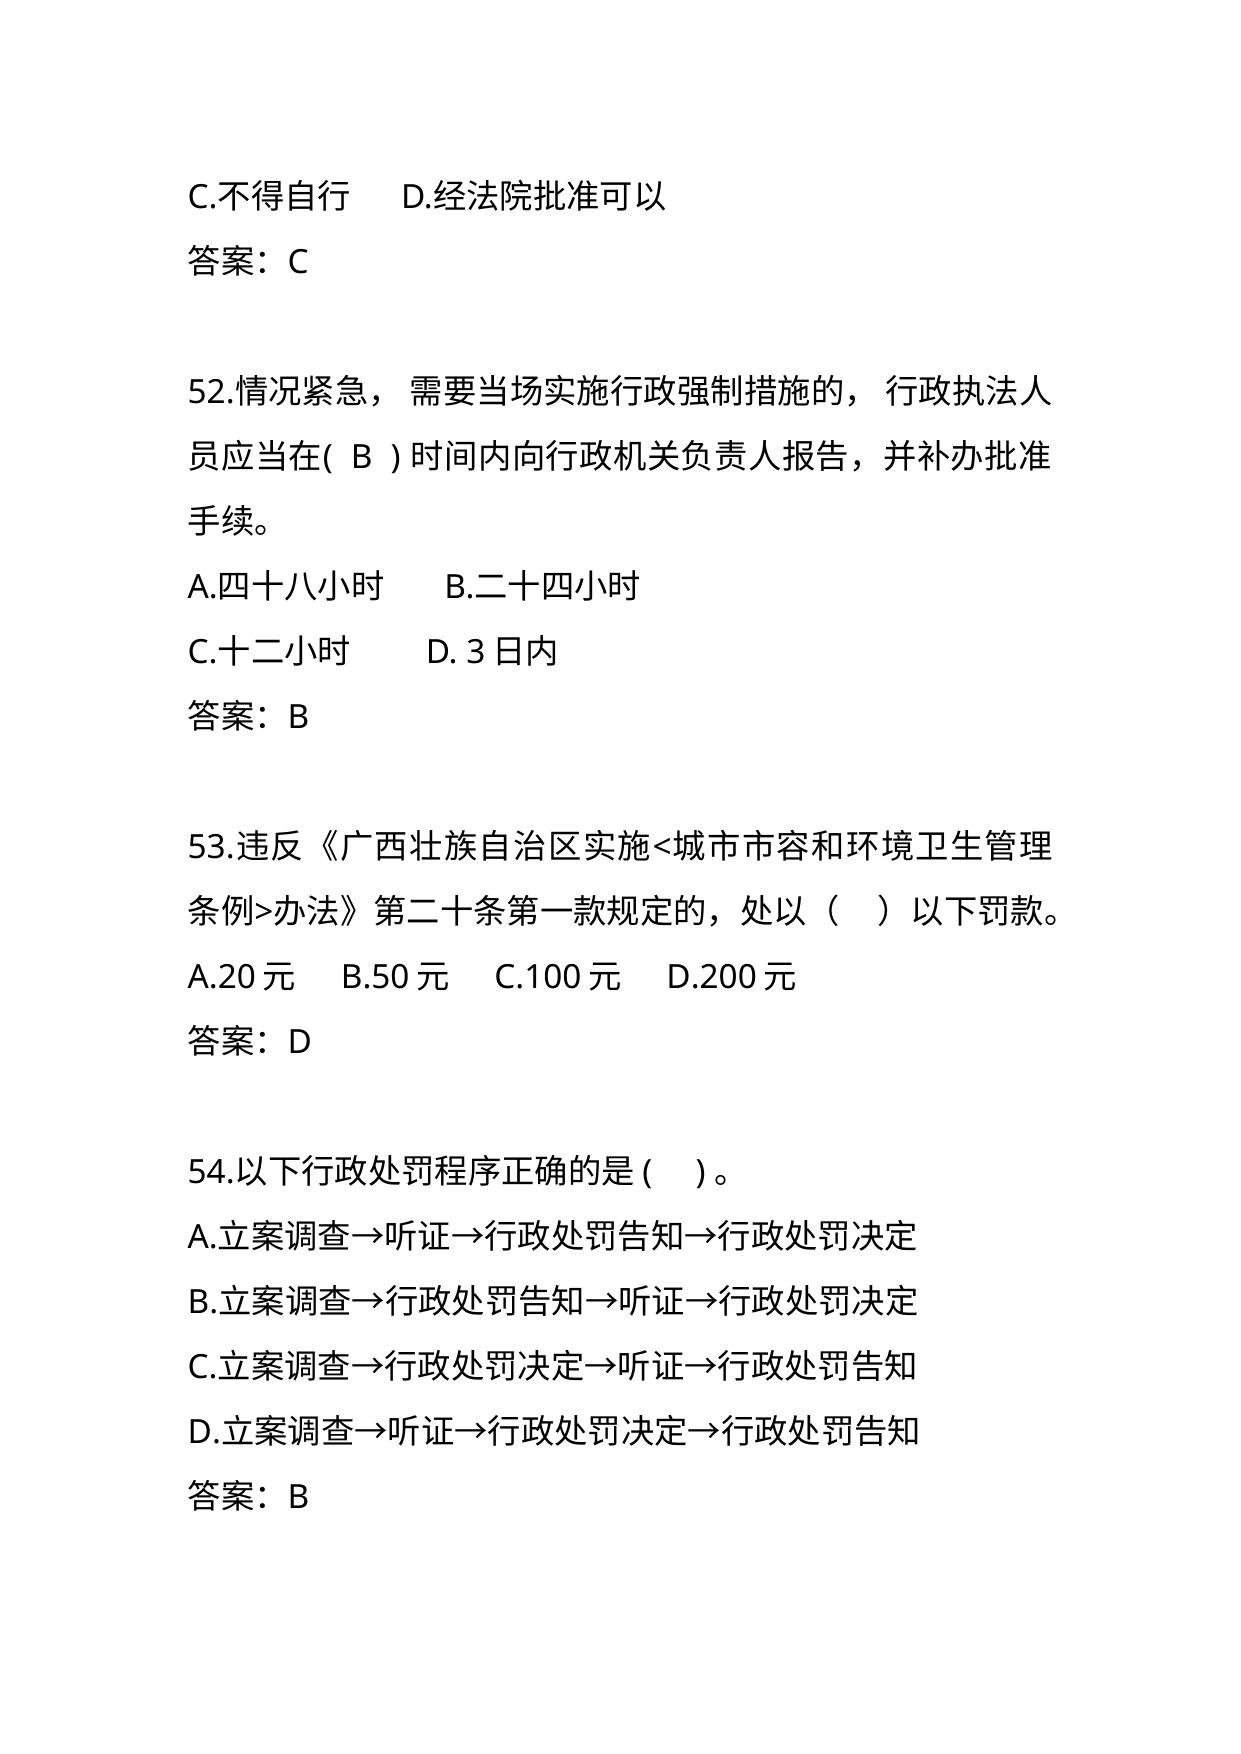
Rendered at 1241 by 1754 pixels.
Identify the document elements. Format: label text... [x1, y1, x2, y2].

text 答案：D [187, 1007, 1053, 1072]
text C.立案调查→行政处罚决定→听证→行政处罚告知 [187, 1332, 1053, 1397]
text 答案：B [187, 682, 1053, 747]
text A.立案调查→听证→行政处罚告知→行政处罚决定 [187, 1202, 1053, 1267]
text 54.以下行政处罚程序正确的是 ( ) 。 [187, 1137, 1053, 1202]
text 53.违反《广西壮族自治区实施<城市市容和环境卫生管理条例>办法》第二十条第一款规定的，处以（ ）以下罚款。 [187, 812, 1053, 942]
text C.十二小时 D. 3日内 [187, 617, 1053, 682]
text A.四十八小时 B.二十四小时 [187, 552, 1053, 617]
text 答案：B [187, 1462, 1053, 1527]
text B.立案调查→行政处罚告知→听证→行政处罚决定 [187, 1267, 1053, 1332]
text 52.情况紧急， 需要当场实施行政强制措施的， 行政执法人员应当在( B ) 时间内向行政机关负责人报告，并补办批准手续。 [187, 357, 1053, 552]
text C.不得自行 D.经法院批准可以 [187, 162, 1053, 227]
text A.20元 B.50元 C.100元 D.200元 [187, 942, 1053, 1007]
text D.立案调查→听证→行政处罚决定→行政处罚告知 [187, 1397, 1053, 1462]
text 答案：C [187, 227, 1053, 292]
